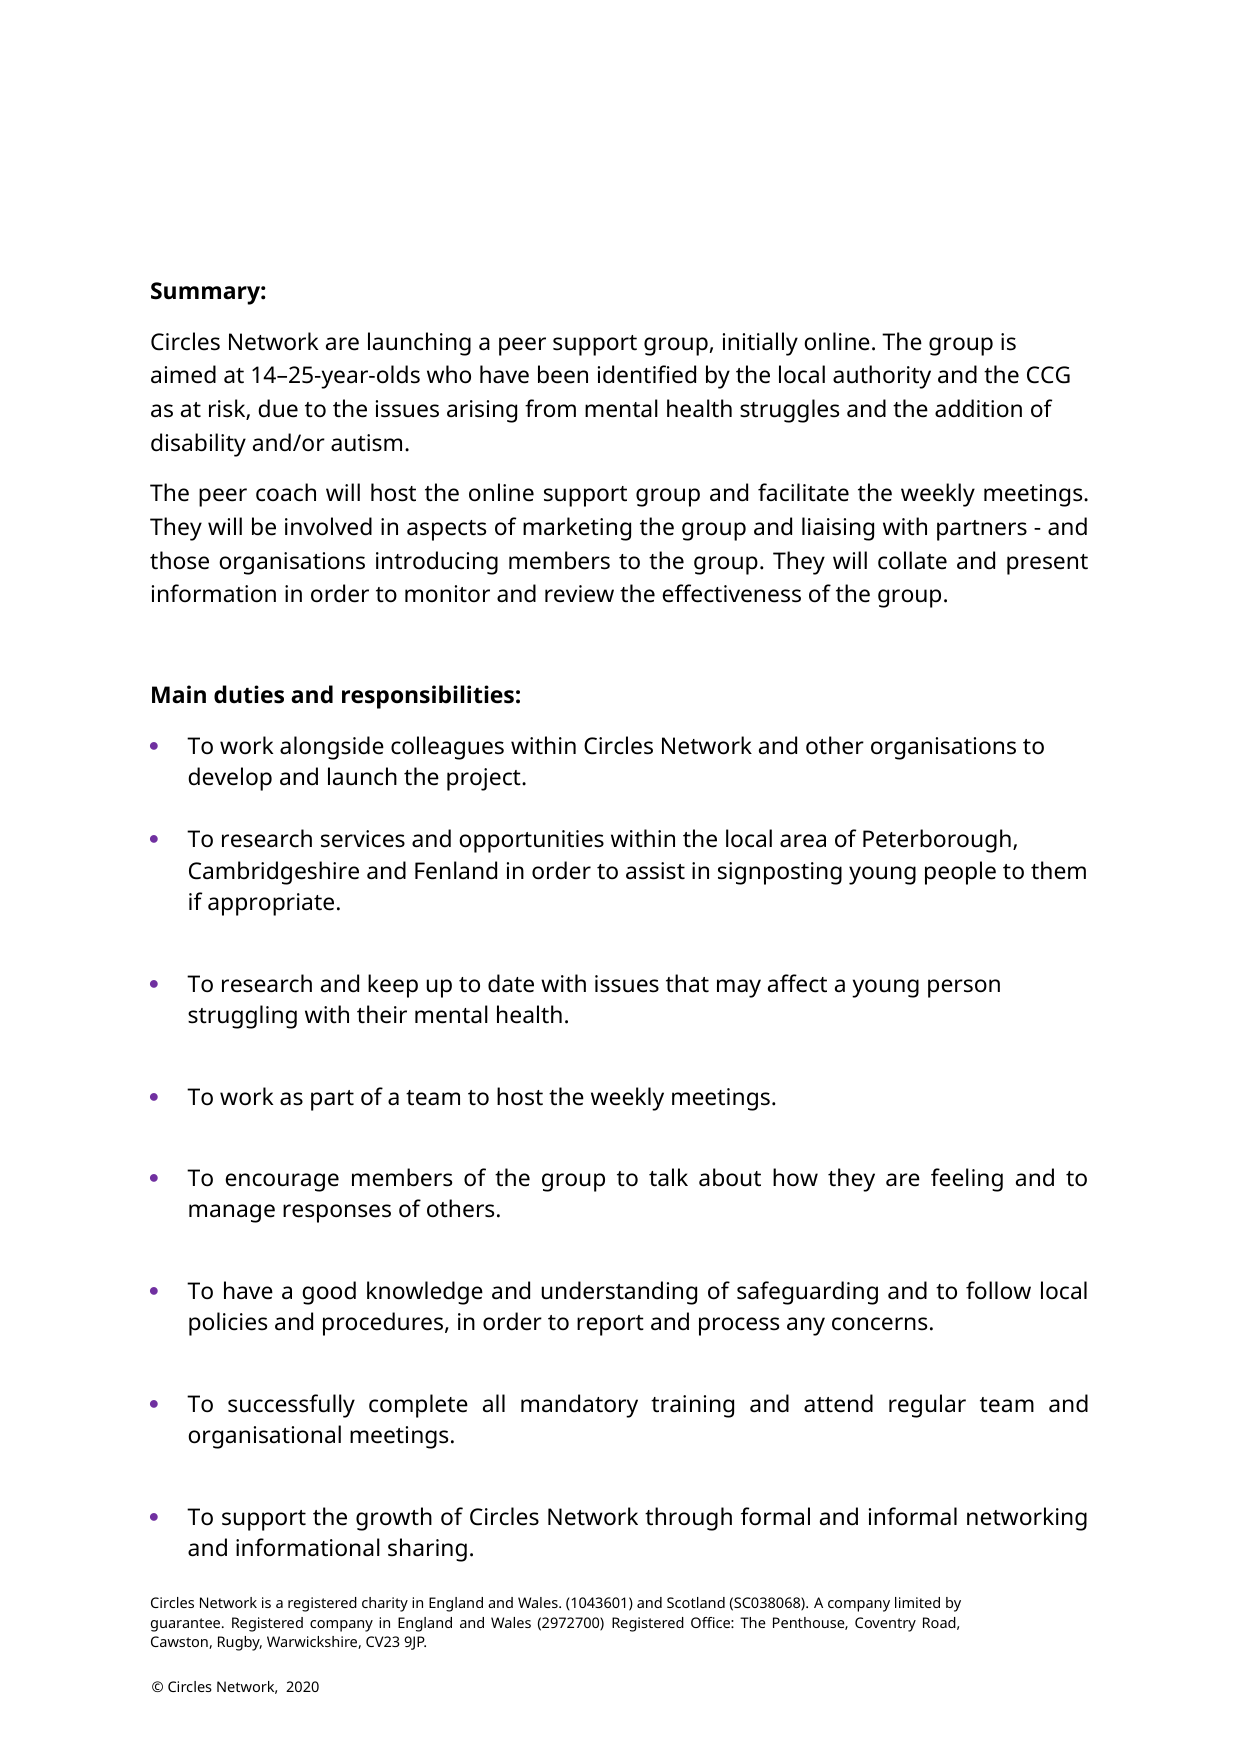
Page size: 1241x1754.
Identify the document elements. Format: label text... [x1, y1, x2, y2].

text Circles Network are launching a peer support group, initially online. The group is aimed at 14–25-year-olds who have been identified by the local authority and the CCG as at risk, due to the issues arising from mental health struggles and the addition of disability and/or autism. [150, 325, 1090, 458]
list To work alongside colleagues within Circles Network and other organisations to develop and launch the project. [150, 729, 1090, 792]
list To have a good knowledge and understanding of safeguarding and to follow local policies and procedures, in order to report and process any concerns. [150, 1275, 1090, 1337]
list To support the growth of Circles Network through formal and informal networking and informational sharing. [150, 1501, 1090, 1563]
list To successfully complete all mandatory training and attend regular team and organisational meetings. [150, 1388, 1090, 1450]
text Summary: [150, 275, 1090, 306]
list To research and keep up to date with issues that may affect a young person struggling with their mental health. [150, 967, 1090, 1030]
list To research services and opportunities within the local area of Peterborough, Cambridgeshire and Fenland in order to assist in signposting young people to them if appropriate. [150, 823, 1090, 917]
text The peer coach will host the online support group and facilitate the weekly meetings. They will be involved in aspects of marketing the group and liaising with partners - and those organisations introducing members to the group. They will collate and present information in order to monitor and review the effectiveness of the group. [150, 477, 1090, 609]
list To encourage members of the group to talk about how they are feeling and to manage responses of others. [150, 1162, 1090, 1224]
list To work as part of a team to host the weekly meetings. [150, 1080, 1090, 1112]
text Main duties and responsibilities: [150, 679, 1090, 710]
